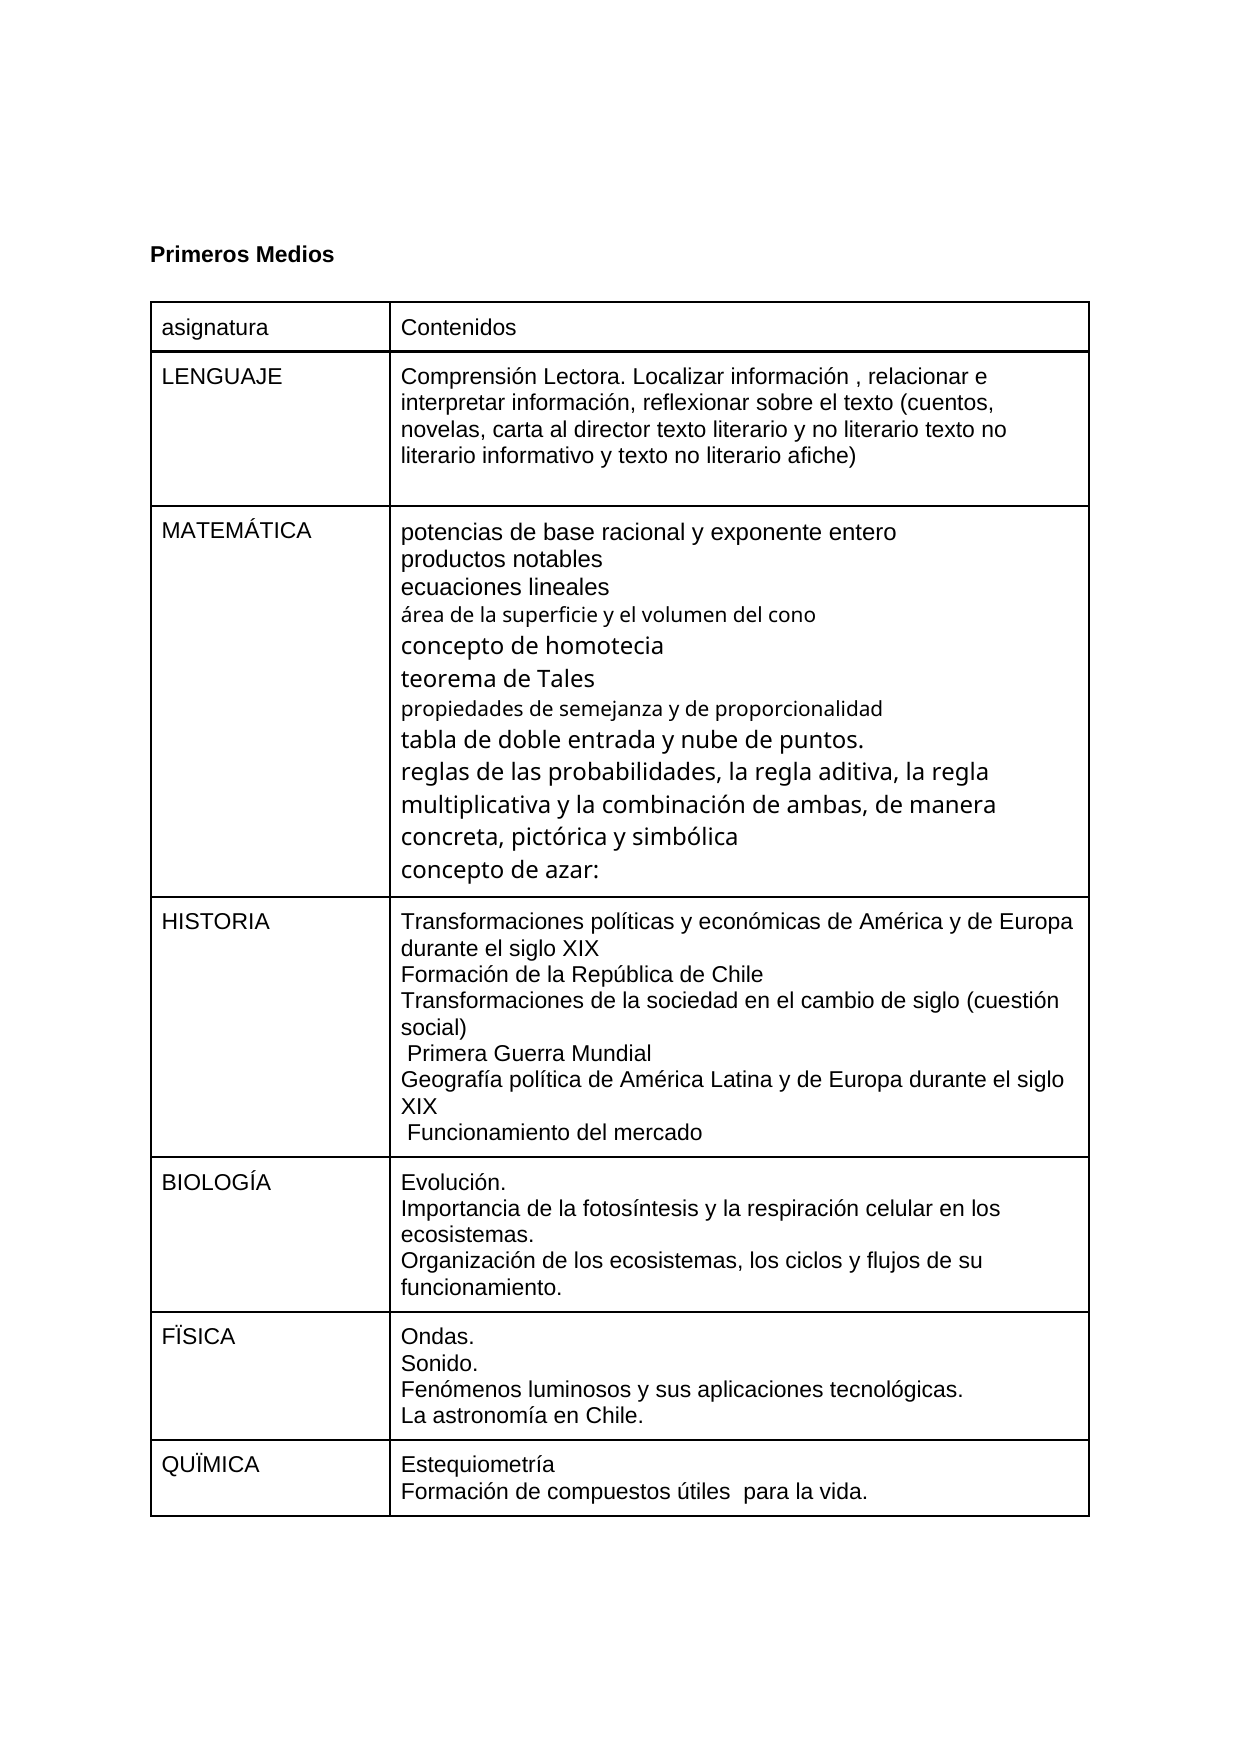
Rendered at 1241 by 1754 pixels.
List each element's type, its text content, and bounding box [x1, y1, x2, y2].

table_cell MATEMÁTICA [152, 507, 389, 896]
text Primeros Medios [150, 241, 1090, 267]
table_cell Transformaciones políticas y económicas de América y de Europa durante el siglo XIX Formación de la República de Chile Transformaciones de la sociedad en el cambio de siglo (cuestión social) Primera Guerra Mundial Geografía política de América Latina y de Europa durante el siglo XIX Funcionamiento del mercado [391, 898, 1088, 1156]
table_cell HISTORIA [152, 898, 389, 1156]
table_cell potencias de base racional y exponente entero productos notables ecuaciones lineales área de la superficie y el volumen del cono concepto de homotecia teorema de Tales propiedades de semejanza y de proporcionalidad tabla de doble entrada y nube de puntos. reglas de las probabilidades, la regla aditiva, la regla multiplicativa y la combinación de ambas, de manera concreta, pictórica y simbólica concepto de azar: [391, 507, 1088, 896]
table_cell Evolución. Importancia de la fotosíntesis y la respiración celular en los ecosistemas. Organización de los ecosistemas, los ciclos y flujos de su funcionamiento. [391, 1158, 1088, 1311]
table_cell QUÏMICA [152, 1441, 389, 1514]
table_cell FÏSICA [152, 1313, 389, 1439]
table_cell Estequiometría Formación de compuestos útiles para la vida. [391, 1441, 1088, 1514]
table_header asignatura [152, 303, 389, 350]
table_header Contenidos [391, 303, 1088, 350]
table_cell BIOLOGÍA [152, 1158, 389, 1311]
table_cell Ondas. Sonido. Fenómenos luminosos y sus aplicaciones tecnológicas. La astronomía en Chile. [391, 1313, 1088, 1439]
table_cell LENGUAJE [152, 353, 389, 505]
table_cell Comprensión Lectora. Localizar información , relacionar e interpretar información, reflexionar sobre el texto (cuentos, novelas, carta al director texto literario y no literario texto no literario informativo y texto no literario afiche) [391, 353, 1088, 505]
